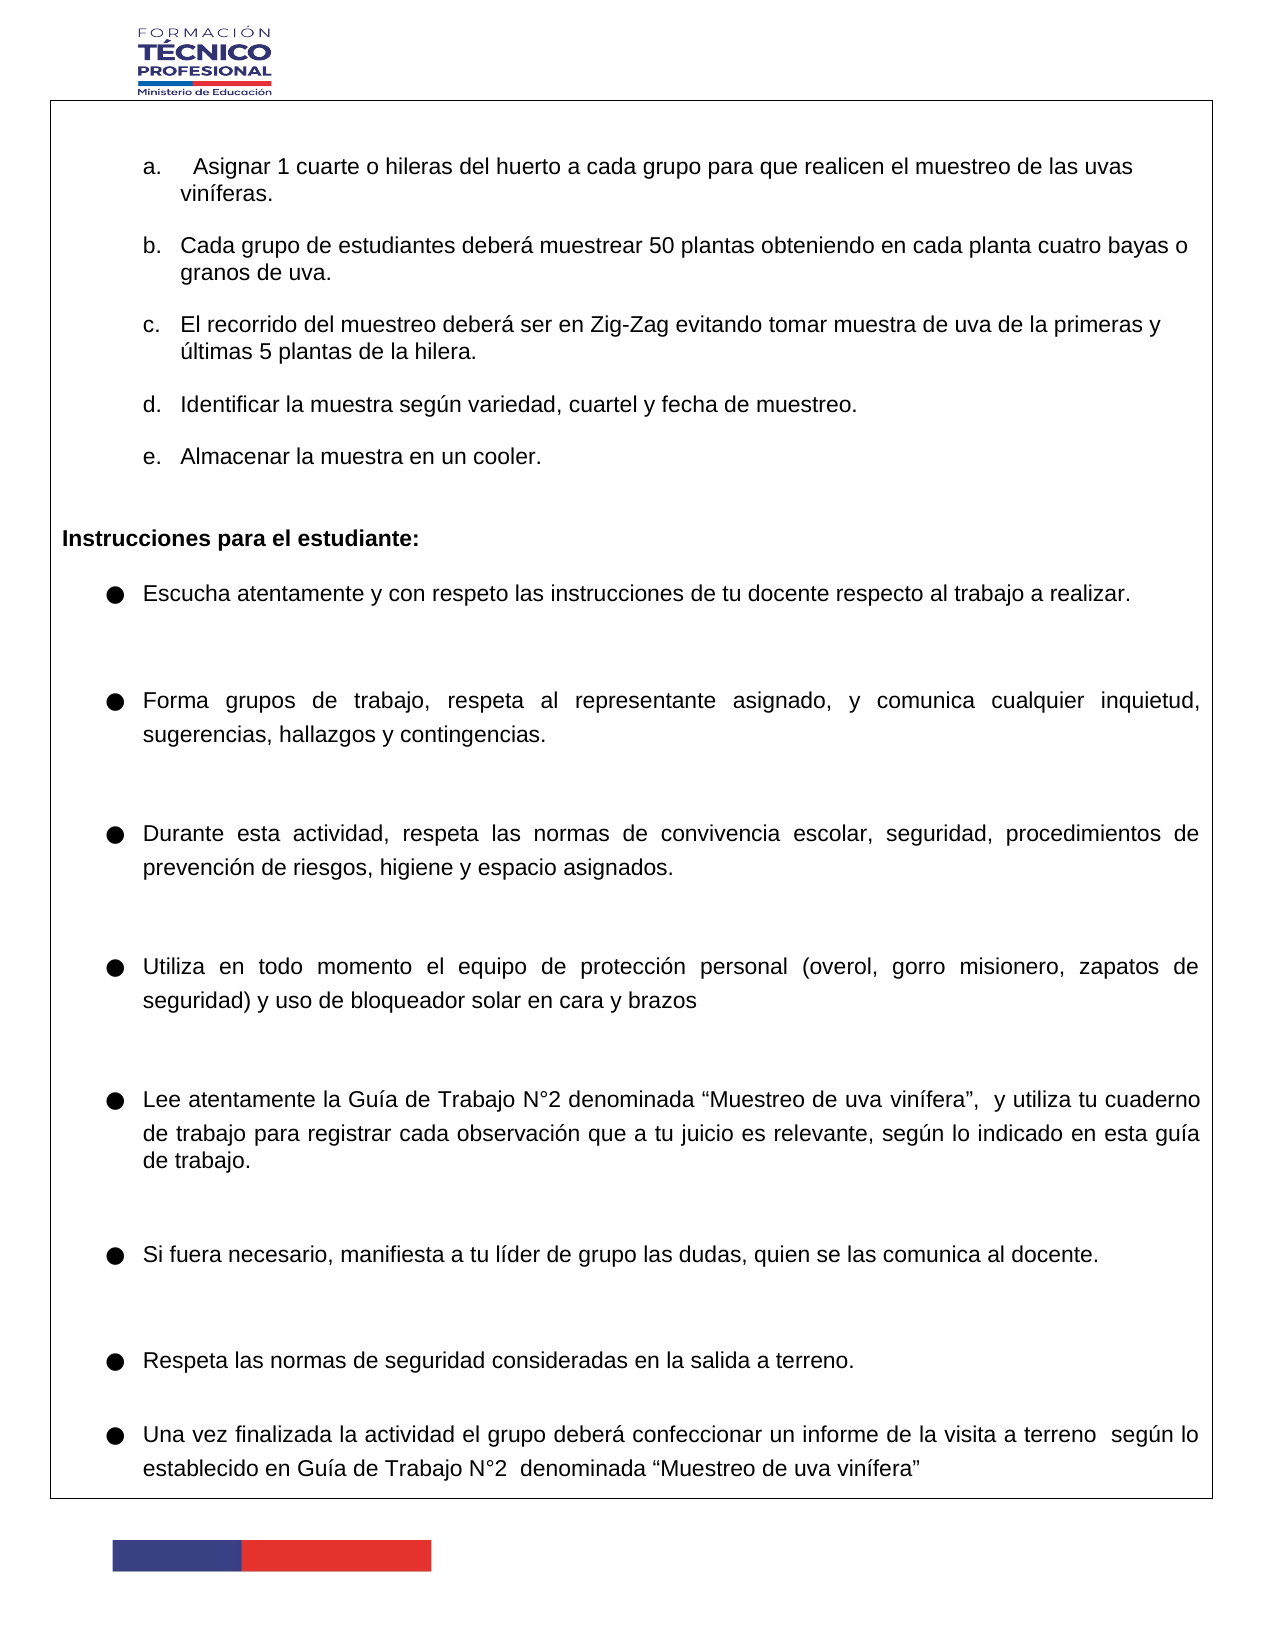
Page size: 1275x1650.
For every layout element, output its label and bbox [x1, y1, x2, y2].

picture [132, 20, 275, 100]
picture [112, 1540, 432, 1572]
table_header [51, 101, 1212, 1498]
